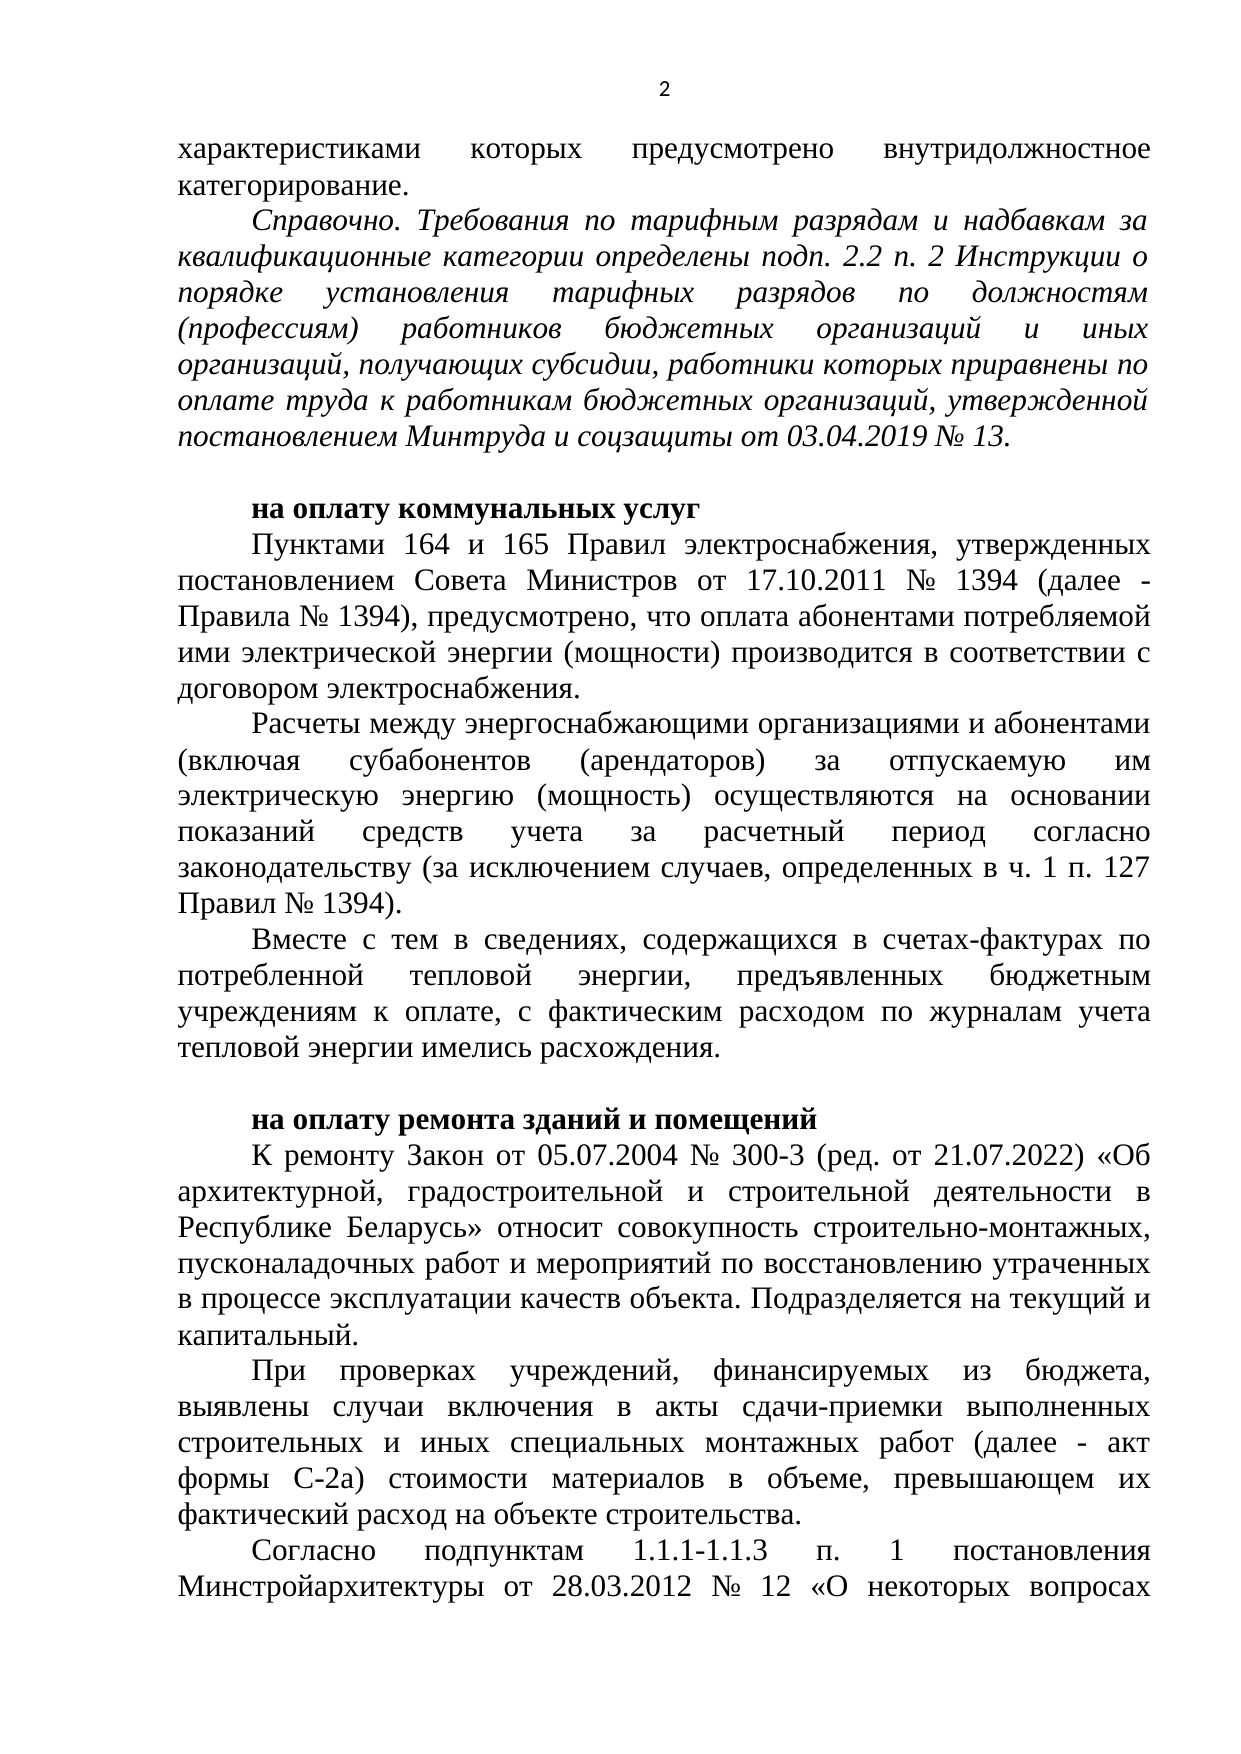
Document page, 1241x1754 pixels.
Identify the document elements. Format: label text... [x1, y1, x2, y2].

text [177, 1531, 1152, 1603]
text на оплату ремонта зданий и помещений [177, 1100, 1152, 1136]
text Расчеты между энергоснабжающими организациями и абонентами (включая субабонентов (арендаторов) за отпускаемую им электрическую энергию (мощность) осуществляются на основании показаний средств учета за расчетный период согласно законодательству (за исключением случаев, определенных в ч. 1 п. 127 Правил № 1394). [177, 705, 1152, 920]
text При проверках учреждений, финансируемых из бюджета, выявлены случаи включения в акты сдачи-приемки выполненных строительных и иных специальных монтажных работ (далее - акт формы С-2а) стоимости материалов в объеме, превышающем их фактический расход на объекте строительства. [177, 1352, 1152, 1531]
text К ремонту Закон от 05.07.2004 № 300-3 (ред. от 21.07.2022) «Об архитектурной, градостроительной и строительной деятельности в Республике Беларусь» относит совокупность строительно-монтажных, пусконаладочных работ и мероприятий по восстановлению утраченных в процессе эксплуатации качеств объекта. Подразделяется на текущий и капитальный. [177, 1136, 1152, 1352]
text Справочно. Требования по тарифным разрядам и надбавкам за квалификационные категории определены подп. 2.2 п. 2 Инструкции о порядке установления тарифных разрядов по должностям (профессиям) работников бюджетных организаций и иных организаций, получающих субсидии, работники которых приравнены по оплате труда к работникам бюджетных организаций, утвержденной постановлением Минтруда и соцзащиты от 03.04.2019 № 13. [177, 202, 1152, 453]
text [177, 130, 1152, 202]
text на оплату коммунальных услуг [177, 489, 1152, 525]
text Пунктами 164 и 165 Правил электроснабжения, утвержденных постановлением Совета Министров от 17.10.2011 № 1394 (далее - Правила № 1394), предусмотрено, что оплата абонентами потребляемой ими электрической энергии (мощности) производится в соответствии с договором электроснабжения. [177, 525, 1152, 705]
text Вместе с тем в сведениях, содержащихся в счетах-фактурах по потребленной тепловой энергии, предъявленных бюджетным учреждениям к оплате, с фактическим расходом по журналам учета тепловой энергии имелись расхождения. [177, 920, 1152, 1064]
